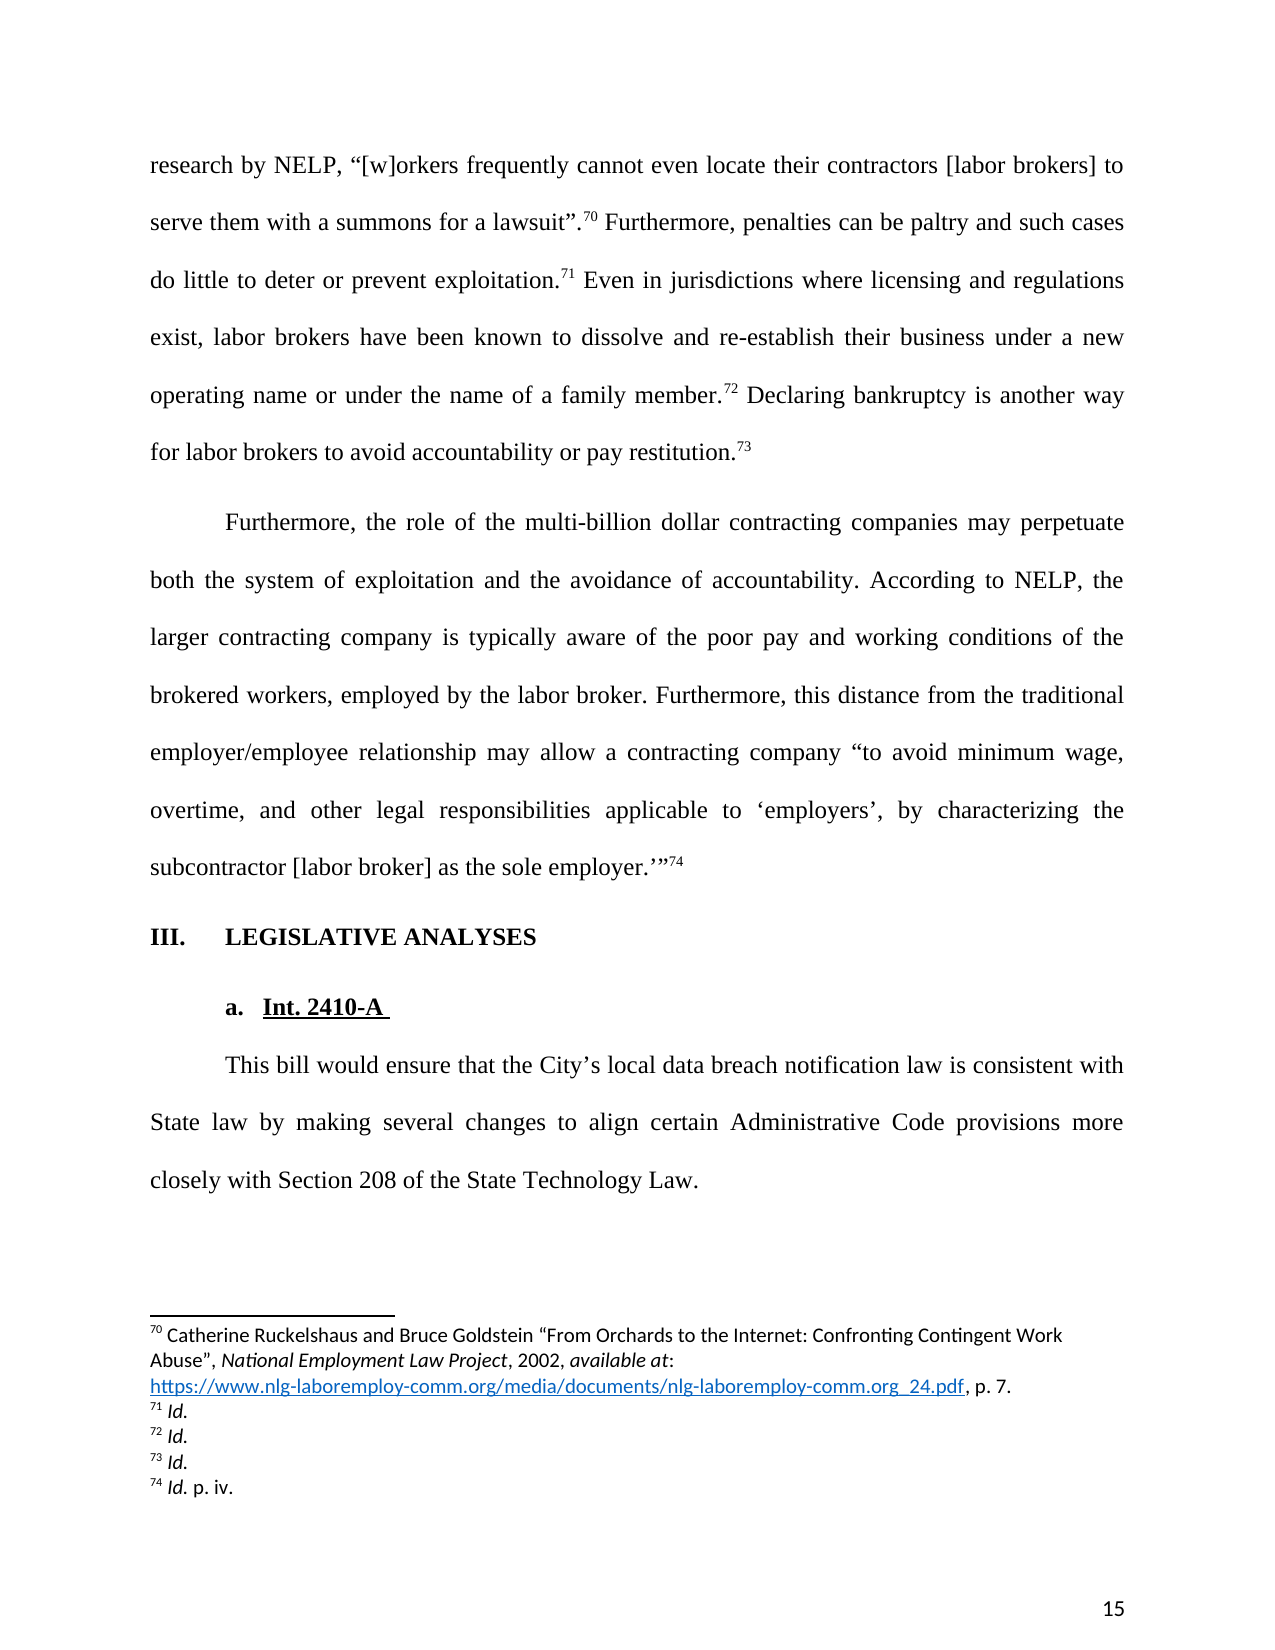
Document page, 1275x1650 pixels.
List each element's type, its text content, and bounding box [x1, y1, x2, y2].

list Int. 2410-A [225, 992, 1125, 1021]
list Although criminal and civil cases against unscrupulous labor brokers can be pursued, finding adequate restitution for exploited workers is still incredibly difficult. According to research by NELP, “[w]orkers frequently cannot even locate their contractors [labor brokers] to serve them with a summons for a lawsuit”. Furthermore, penalties can be paltry and such cases do little to deter or prevent exploitation. Even in jurisdictions where licensing and regulations exist, labor brokers have been known to dissolve and re-establish their business under a new operating name or under the name of a family member. Declaring bankruptcy is another way for labor brokers to avoid accountability or pay restitution. [150, 150, 1125, 466]
list Furthermore, the role of the multi-billion dollar contracting companies may perpetuate both the system of exploitation and the avoidance of accountability. According to NELP, the larger contracting company is typically aware of the poor pay and working conditions of the brokered workers, employed by the labor broker. Furthermore, this distance from the traditional employer/employee relationship may allow a contracting company “to avoid minimum wage, overtime, and other legal responsibilities applicable to ‘employers’, by characterizing the subcontractor [labor broker] as the sole employer.’” [150, 507, 1125, 881]
list LEGISLATIVE ANALYSES [150, 922, 1125, 951]
text This bill would ensure that the City’s local data breach notification law is consistent with State law by making several changes to align certain Administrative Code provisions more closely with Section 208 of the State Technology Law. [150, 1050, 1125, 1194]
